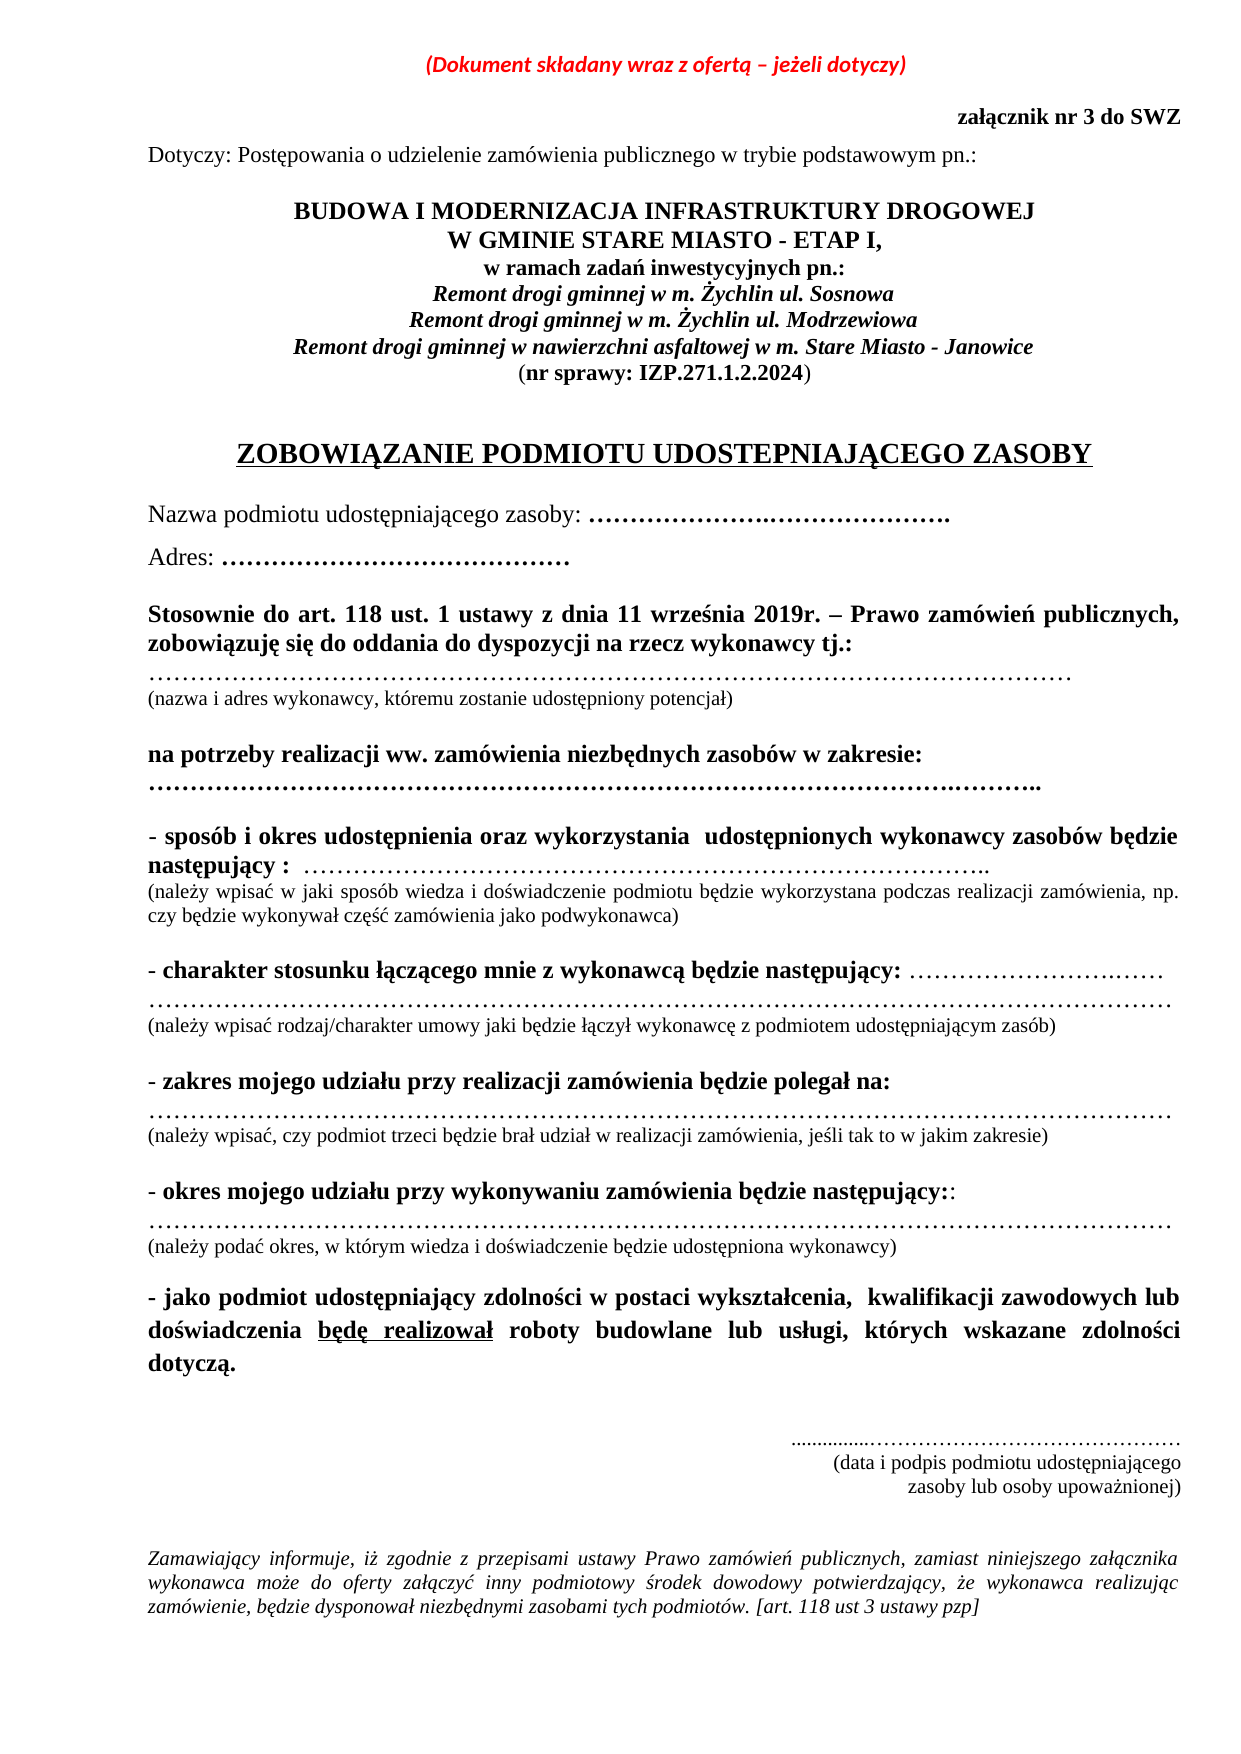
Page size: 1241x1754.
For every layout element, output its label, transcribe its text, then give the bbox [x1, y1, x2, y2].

text w ramach zadań inwestycyjnych pn.: [148, 254, 1181, 280]
text Nazwa podmiotu udostępniającego zasoby: ………………….…………………. [148, 499, 1181, 528]
text ………………………………………………………………………………………………… [148, 657, 1181, 686]
text …………………………………………………………………………………………………………… [148, 1205, 1181, 1234]
text na potrzeby realizacji ww. zamówienia niezbędnych zasobów w zakresie: [148, 739, 1181, 767]
text - zakres mojego udziału przy realizacji zamówienia będzie polegał na: [148, 1066, 1181, 1095]
text W GMINIE STARE MIASTO - ETAP I, [148, 225, 1181, 254]
text - okres mojego udziału przy wykonywaniu zamówienia będzie następujący:: [148, 1176, 1181, 1205]
text (data i podpis podmiotu udostępniającego [148, 1450, 1181, 1474]
text Adres: …………………………………… [148, 542, 1181, 571]
text ...............……………………………………… [148, 1426, 1181, 1450]
text (należy wpisać, czy podmiot trzeci będzie brał udział w realizacji zamówienia, jeśli tak to w jakim zakresie) [148, 1123, 1181, 1147]
text Zamawiający informuje, iż zgodnie z przepisami ustawy Prawo zamówień publicznych, zamiast niniejszego załącznika wykonawca może do oferty załączyć inny podmiotowy środek dowodowy potwierdzający, że wykonawca realizując zamówienie, będzie dysponował niezbędnymi zasobami tych podmiotów. [art. 118 ust 3 ustawy pzp] [148, 1546, 1181, 1618]
text BUDOWA I MODERNIZACJA INFRASTRUKTURY DROGOWEJ [148, 196, 1181, 225]
text Remont drogi gminnej w nawierzchni asfaltowej w m. Stare Miasto - Janowice [148, 333, 1181, 359]
text ZOBOWIĄZANIE PODMIOTU UDOSTEPNIAJĄCEGO ZASOBY [148, 437, 1181, 470]
text Remont drogi gminnej w m. Żychlin ul. Sosnowa [148, 280, 1181, 307]
text Remont drogi gminnej w m. Żychlin ul. Modrzewiowa [148, 307, 1181, 333]
text - jako podmiot udostępniający zdolności w postaci wykształcenia, kwalifikacji zawodowych lub doświadczenia będę realizował roboty budowlane lub usługi, których wskazane zdolności dotyczą. [148, 1282, 1181, 1377]
text - charakter stosunku łączącego mnie z wykonawcą będzie następujący: …………………….…… [148, 956, 1181, 984]
text …………………………………………………………………………………………………………… [148, 1095, 1181, 1123]
list sposób i okres udostępnienia oraz wykorzystania udostępnionych wykonawcy zasobów będzie następujący : ……………………………………………………………………….. [148, 821, 1179, 879]
text (należy wpisać w jaki sposób wiedza i doświadczenie podmiotu będzie wykorzystana podczas realizacji zamówienia, np. czy będzie wykonywał część zamówienia jako podwykonawca) [148, 879, 1181, 927]
text (należy podać okres, w którym wiedza i doświadczenie będzie udostępniona wykonawcy) [148, 1234, 1181, 1258]
text (nazwa i adres wykonawcy, któremu zostanie udostępniony potencjał) [148, 686, 1181, 710]
text zasoby lub osoby upoważnionej) [148, 1474, 1181, 1498]
text załącznik nr 3 do SWZ [148, 103, 1181, 129]
text …………………………………………………………………………………………………………… [148, 984, 1181, 1013]
text …………………………………………………………………………………….……….. [148, 767, 1181, 796]
text (nr sprawy: IZP.271.1.2.2024) [148, 359, 1181, 386]
text (należy wpisać rodzaj/charakter umowy jaki będzie łączył wykonawcę z podmiotem udostępniającym zasób) [148, 1013, 1181, 1037]
text Stosownie do art. 118 ust. 1 ustawy z dnia 11 września 2019r. – Prawo zamówień publicznych, zobowiązuję się do oddania do dyspozycji na rzecz wykonawcy tj.: [148, 599, 1181, 657]
text Dotyczy: Postępowania o udzielenie zamówienia publicznego w trybie podstawowym pn.: [148, 141, 1181, 168]
